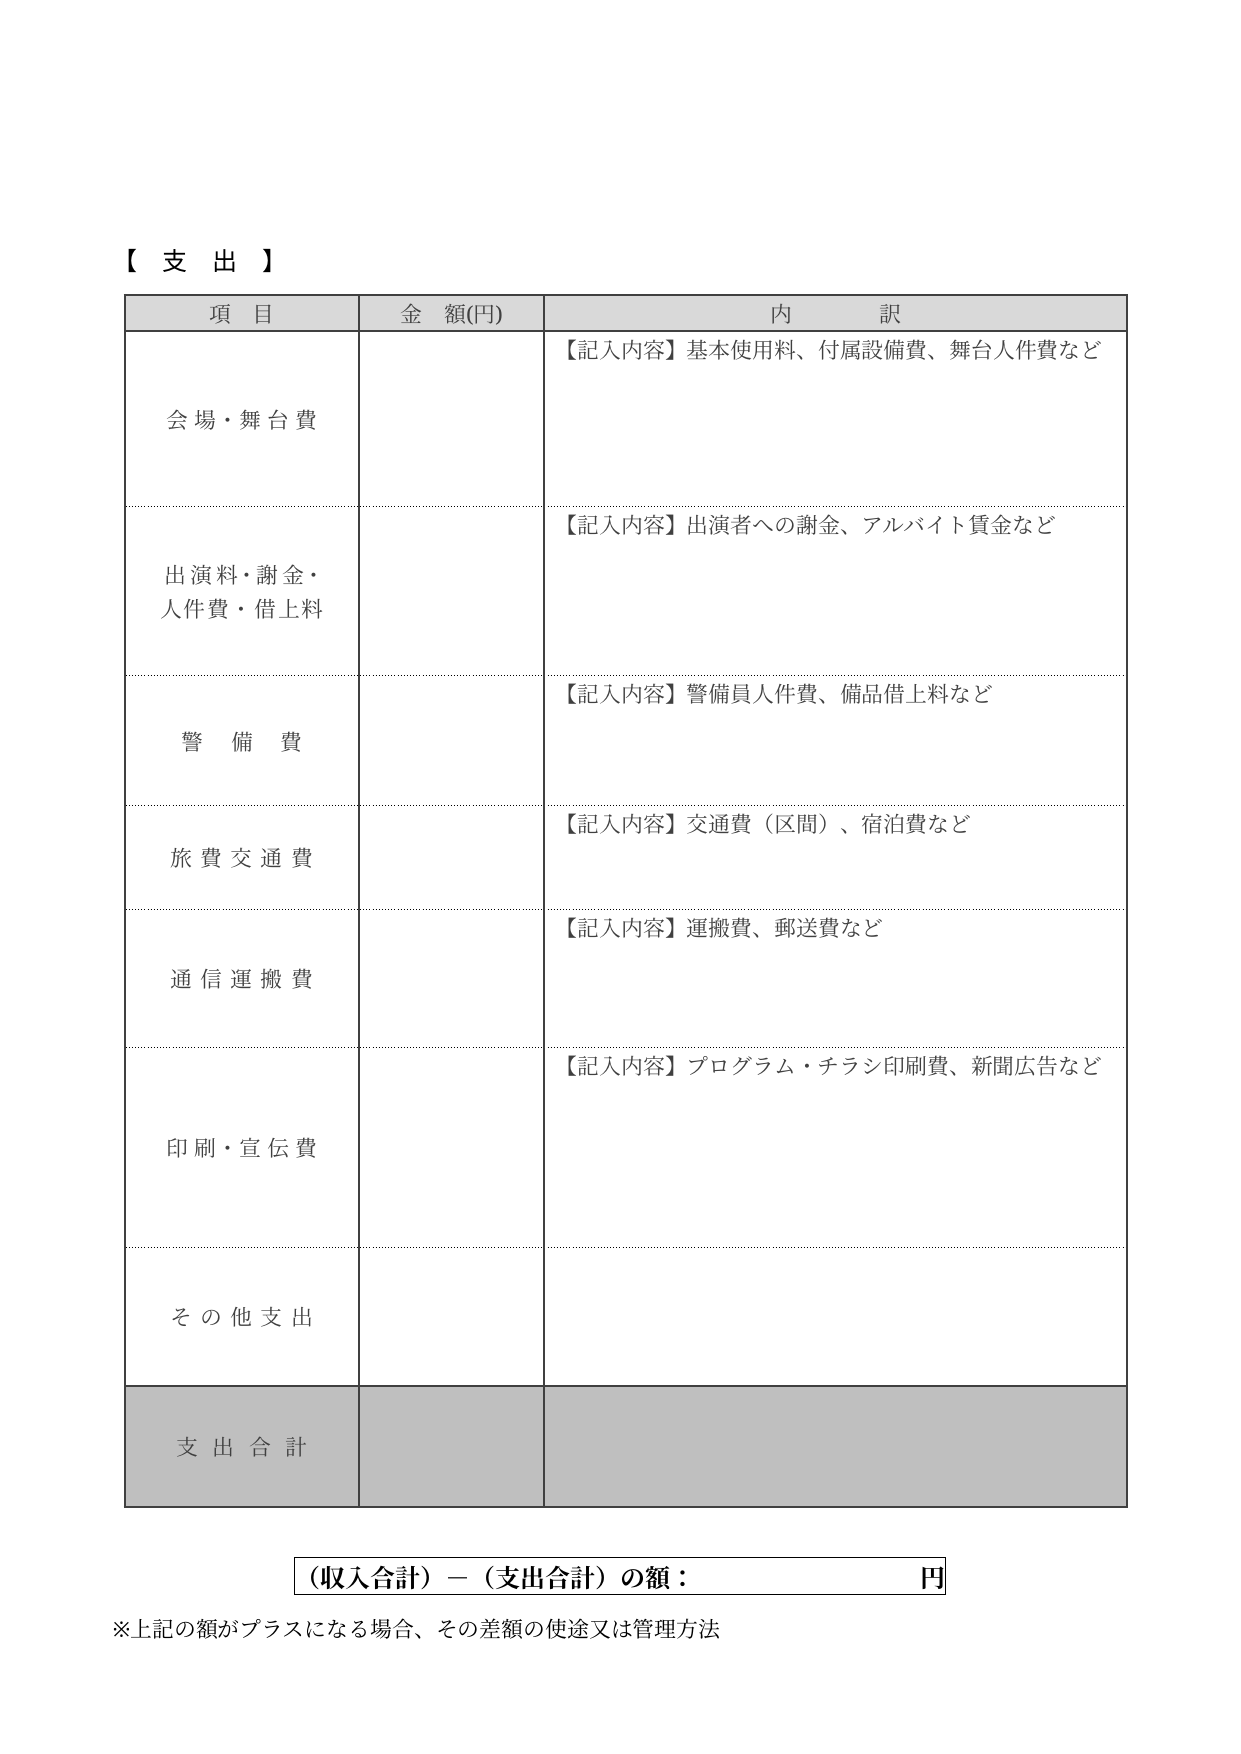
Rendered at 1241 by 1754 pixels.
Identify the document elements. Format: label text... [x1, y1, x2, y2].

table_cell 印刷･宣伝費 [126, 1047, 358, 1247]
table_cell 出演料･謝金･ 人件費・借上料 [126, 506, 358, 675]
table_cell 警備費 [126, 675, 358, 805]
table_cell [360, 506, 543, 675]
table_cell 【記入内容】プログラム・チラシ印刷費、新聞広告など [545, 1047, 1126, 1247]
table_header 内訳 [545, 296, 1126, 330]
table_cell [360, 1047, 543, 1247]
table_cell [360, 909, 543, 1047]
table_cell [360, 675, 543, 805]
table_cell 支出合計 [126, 1387, 358, 1506]
table_cell 【記入内容】基本使用料、付属設備費、舞台人件費など [545, 332, 1126, 506]
table_cell その他支出 [126, 1247, 358, 1385]
table_cell [545, 1387, 1126, 1506]
table_cell 【記入内容】警備員人件費、備品借上料など [545, 675, 1126, 805]
table_header 金 額(円) [360, 296, 543, 330]
table_cell 旅費交通費 [126, 805, 358, 909]
table_cell [360, 805, 543, 909]
table_cell 【記入内容】出演者への謝金、アルバイト賃金など [545, 506, 1126, 675]
table_cell [360, 332, 543, 506]
table_cell [545, 1247, 1126, 1385]
table_cell 通信運搬費 [126, 909, 358, 1047]
table_cell 【記入内容】運搬費、郵送費など [545, 909, 1126, 1047]
table_cell 【記入内容】交通費（区間）、宿泊費など [545, 805, 1126, 909]
table_header 項 目 [126, 296, 358, 330]
text （収入合計）－（支出合計）の額： 円 [112, 1542, 1128, 1611]
text 【 支 出 】 [112, 225, 1128, 294]
table_cell 会場･舞台費 [126, 332, 358, 506]
text ※上記の額がプラスになる場合、その差額の使途又は管理方法 [112, 1611, 1128, 1645]
table_cell [360, 1387, 543, 1506]
table_cell [360, 1247, 543, 1385]
